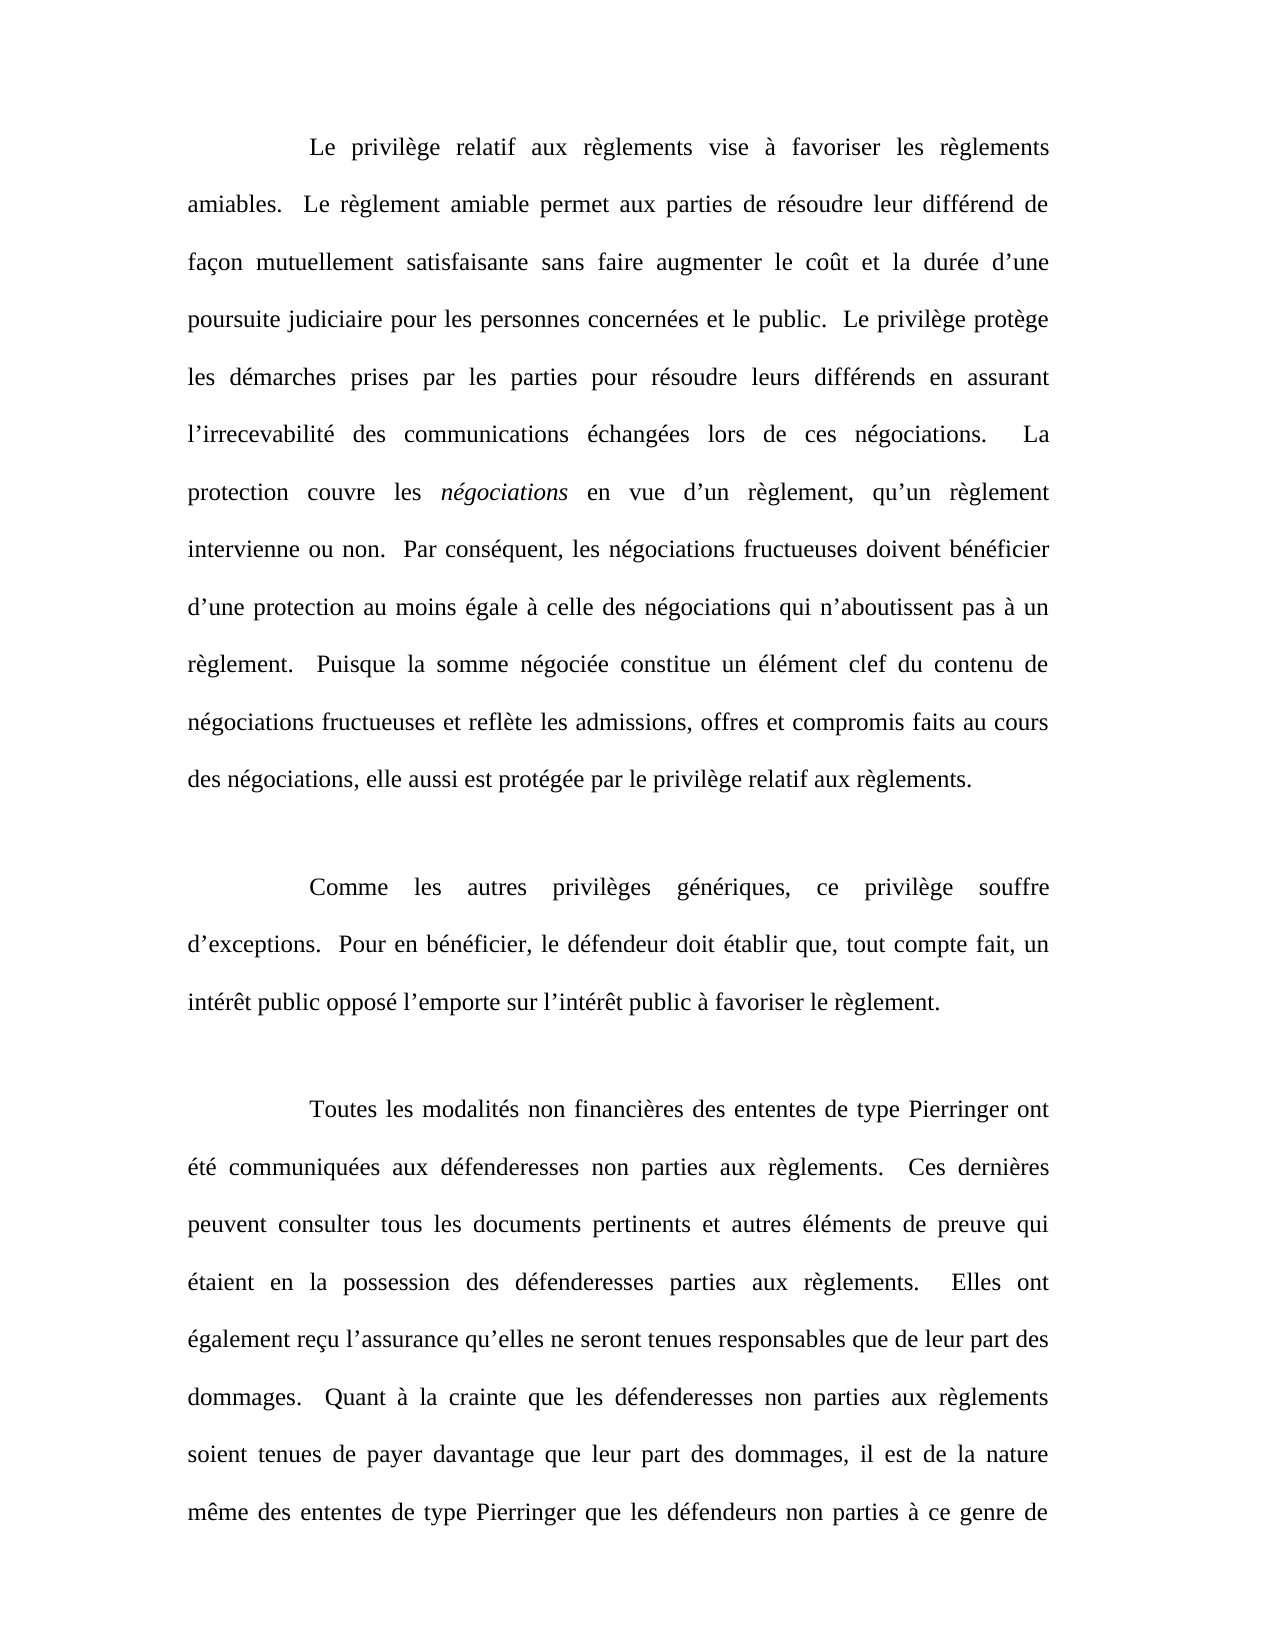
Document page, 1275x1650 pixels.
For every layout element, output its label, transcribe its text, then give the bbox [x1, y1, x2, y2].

text Le privilège relatif aux règlements vise à favoriser les règlements amiables. Le règlement amiable permet aux parties de résoudre leur différend de façon mutuellement satisfaisante sans faire augmenter le coût et la durée d’une poursuite judiciaire pour les personnes concernées et le public. Le privilège protège les démarches prises par les parties pour résoudre leurs différends en assurant l’irrecevabilité des communications échangées lors de ces négociations. La protection couvre les négociations en vue d’un règlement, qu’un règlement intervienne ou non. Par conséquent, les négociations fructueuses doivent bénéficier d’une protection au moins égale à celle des négociations qui n’aboutissent pas à un règlement. Puisque la somme négociée constitue un élément clef du contenu de négociations fructueuses et reflète les admissions, offres et compromis faits au cours des négociations, elle aussi est protégée par le privilège relatif aux règlements. [187, 132, 1050, 793]
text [187, 1094, 1050, 1526]
text Comme les autres privilèges génériques, ce privilège souffre d’exceptions. Pour en bénéficier, le défendeur doit établir que, tout compte fait, un intérêt public opposé l’emporte sur l’intérêt public à favoriser le règlement. [187, 872, 1050, 1016]
